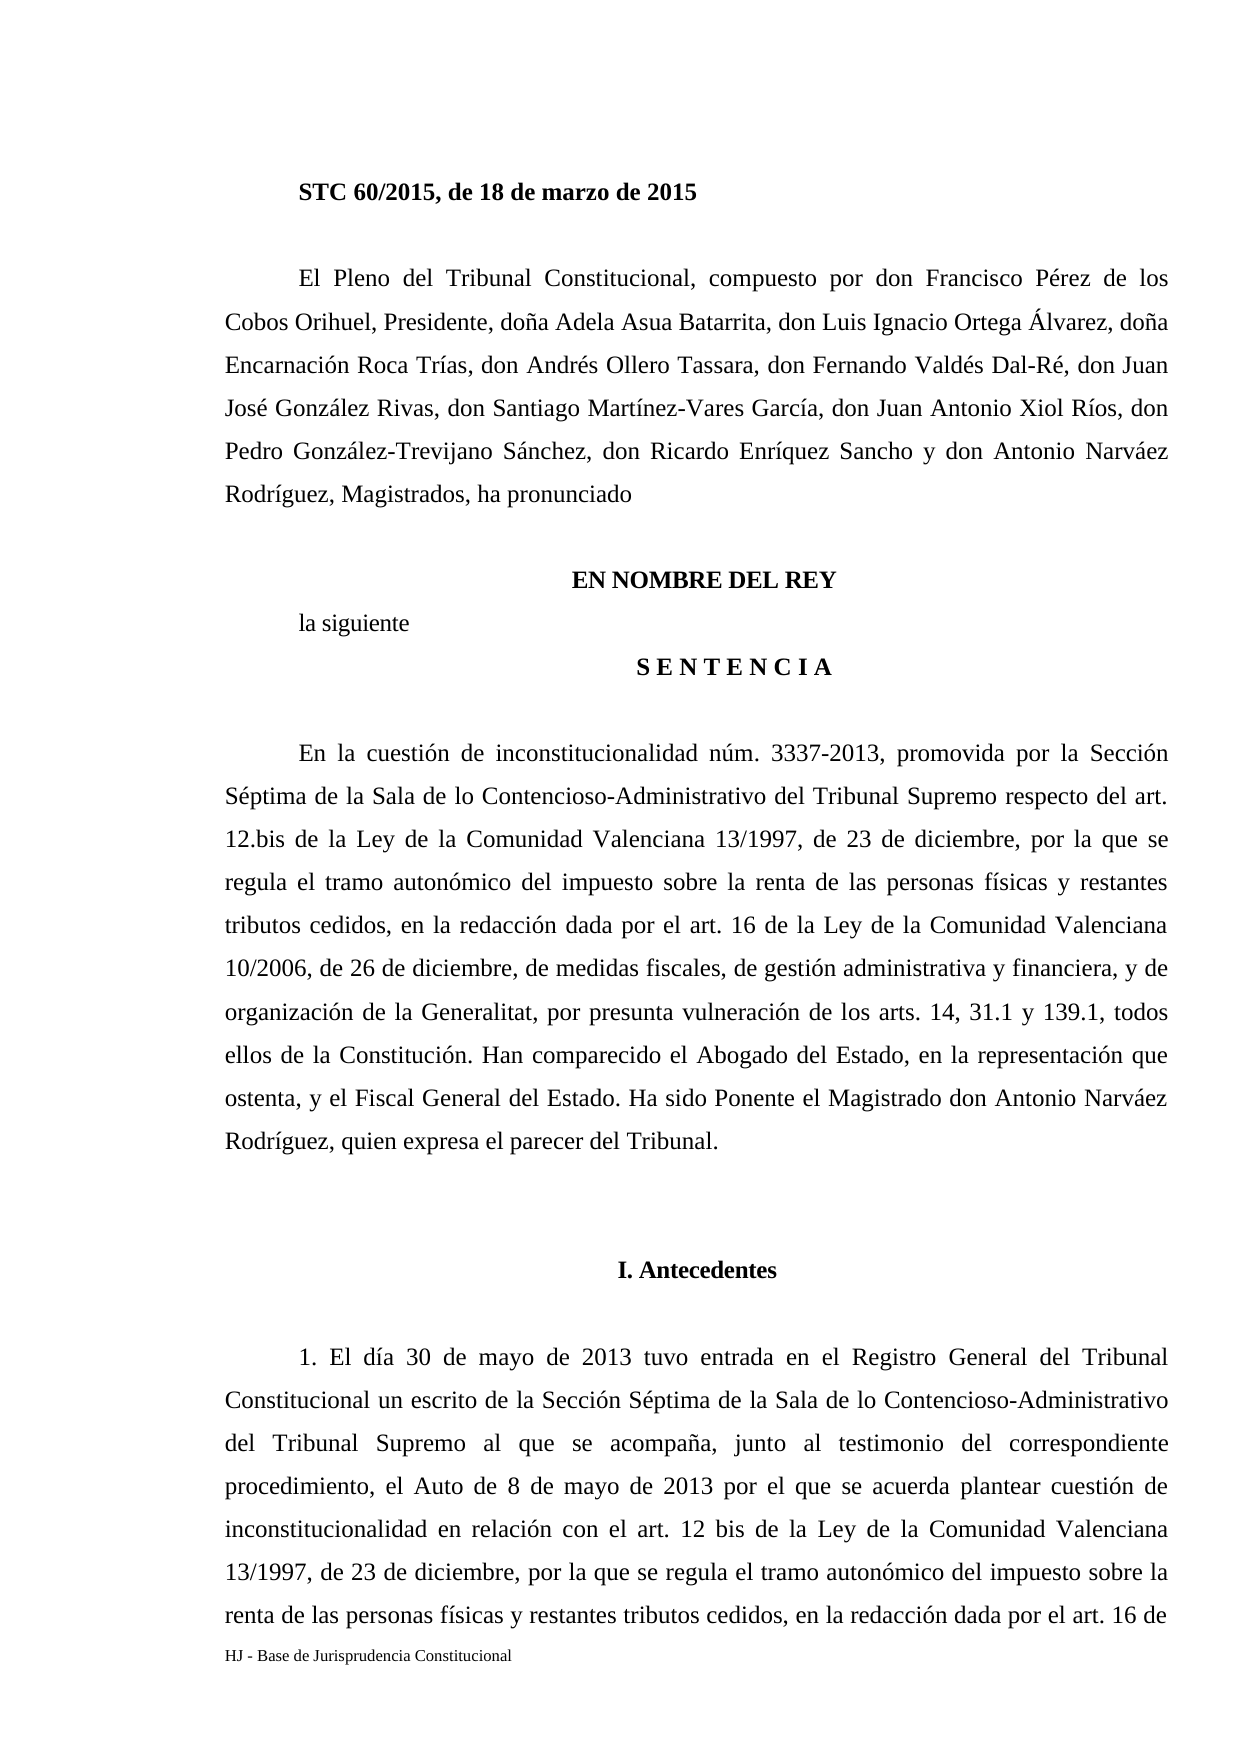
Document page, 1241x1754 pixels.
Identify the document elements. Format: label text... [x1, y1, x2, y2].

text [224, 1342, 1169, 1629]
text I. Antecedentes [224, 1255, 1169, 1284]
text EN NOMBRE DEL REY [224, 565, 1110, 594]
text En la cuestión de inconstitucionalidad núm. 3337-2013, promovida por la Sección Séptima de la Sala de lo Contencioso-Administrativo del Tribunal Supremo respecto del art. 12.bis de la Ley de la Comunidad Valenciana 13/1997, de 23 de diciembre, por la que se regula el tramo autonómico del impuesto sobre la renta de las personas físicas y restantes tributos cedidos, en la redacción dada por el art. 16 de la Ley de la Comunidad Valenciana 10/2006, de 26 de diciembre, de medidas fiscales, de gestión administrativa y financiera, y de organización de la Generalitat, por presunta vulneración de los arts. 14, 31.1 y 139.1, todos ellos de la Constitución. Han comparecido el Abogado del Estado, en la representación que ostenta, y el Fiscal General del Estado. Ha sido Ponente el Magistrado don Antonio Narváez Rodríguez, quien expresa el parecer del Tribunal. [224, 738, 1169, 1155]
text El Pleno del Tribunal Constitucional, compuesto por don Francisco Pérez de los Cobos Orihuel, Presidente, doña Adela Asua Batarrita, don Luis Ignacio Ortega Álvarez, doña Encarnación Roca Trías, don Andrés Ollero Tassara, don Fernando Valdés Dal-Ré, don Juan José González Rivas, don Santiago Martínez-Vares García, don Juan Antonio Xiol Ríos, don Pedro González-Trevijano Sánchez, don Ricardo Enríquez Sancho y don Antonio Narváez Rodríguez, Magistrados, ha pronunciado [224, 263, 1169, 508]
text STC 60/2015, de 18 de marzo de 2015 [224, 177, 1169, 206]
text la siguiente [224, 608, 1110, 637]
text S E N T E N C I A [224, 652, 1169, 680]
